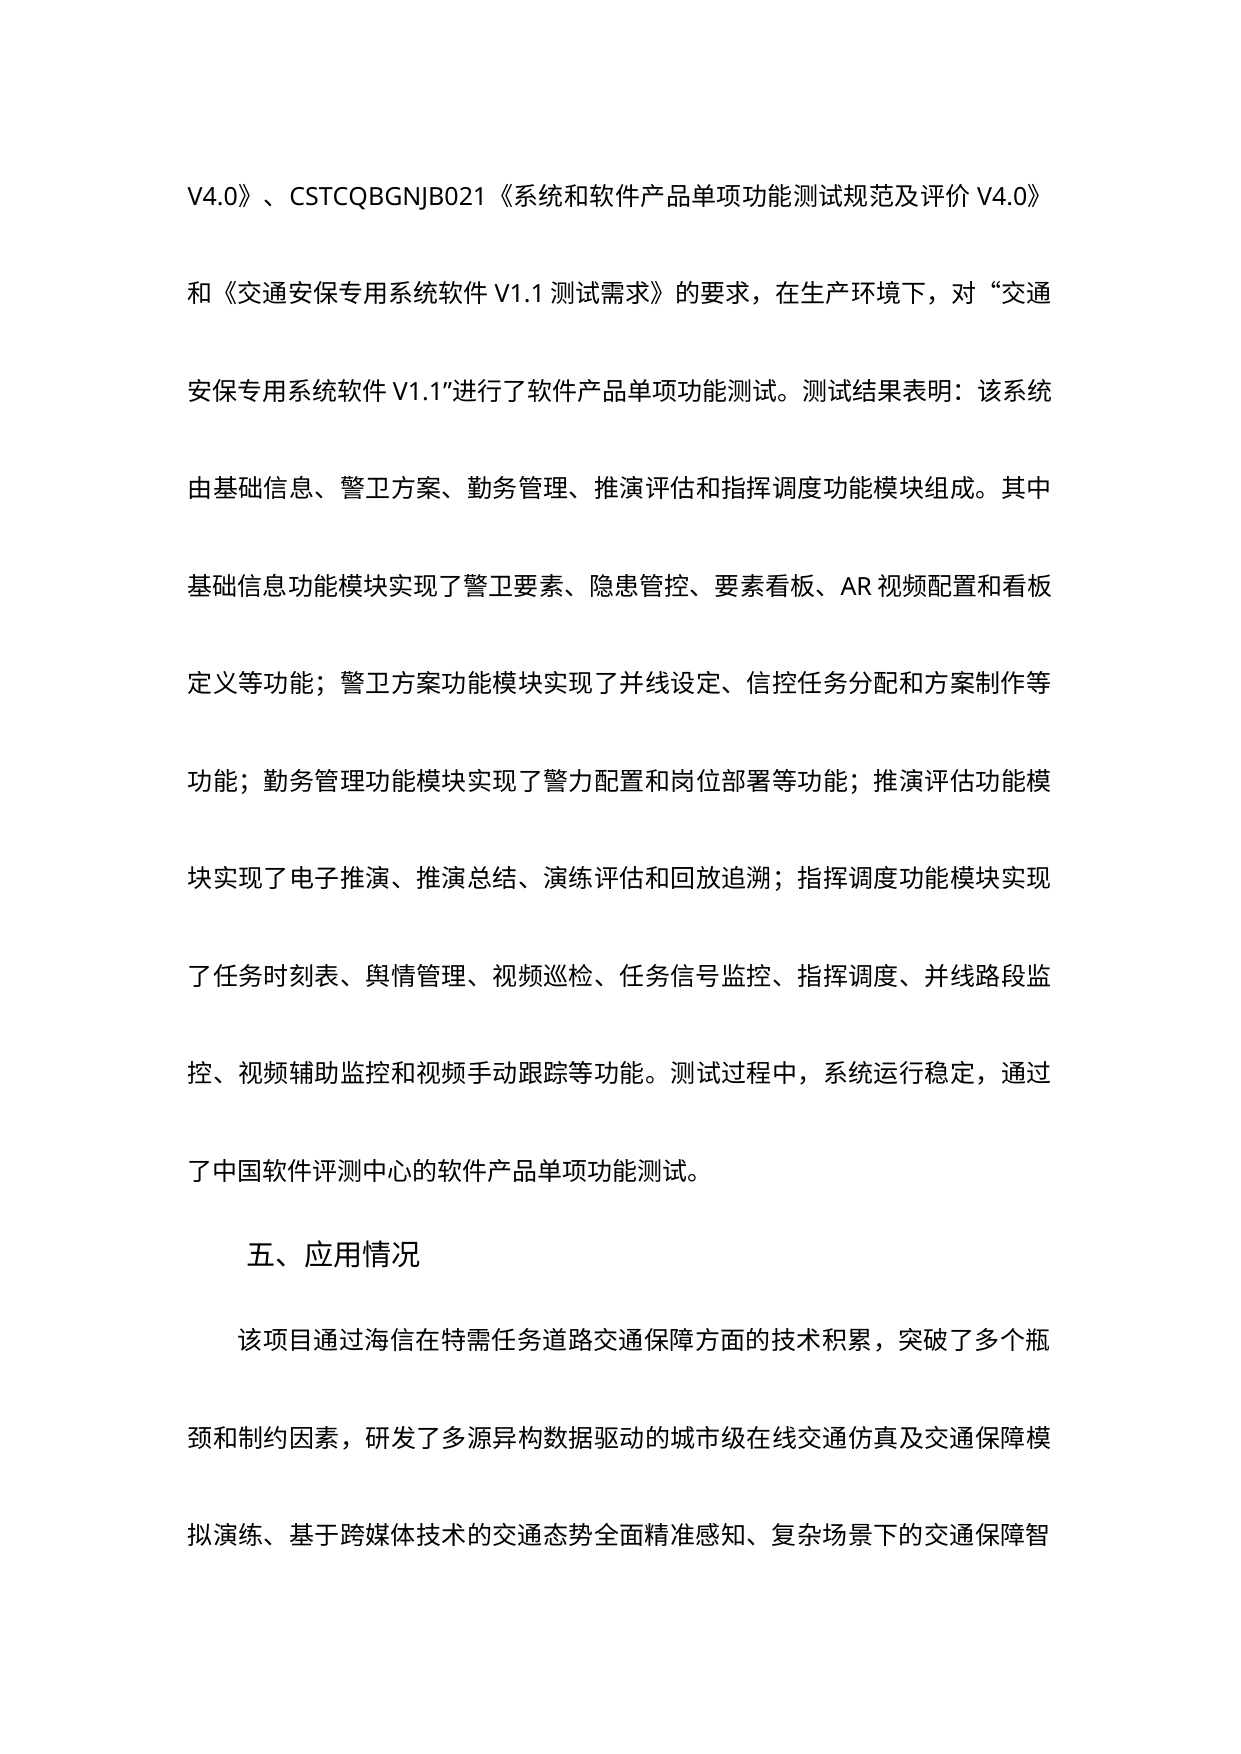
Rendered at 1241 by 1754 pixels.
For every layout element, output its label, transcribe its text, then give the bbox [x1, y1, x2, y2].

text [187, 162, 1053, 1202]
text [187, 1306, 1053, 1566]
text 五、应用情况 [187, 1220, 1053, 1285]
